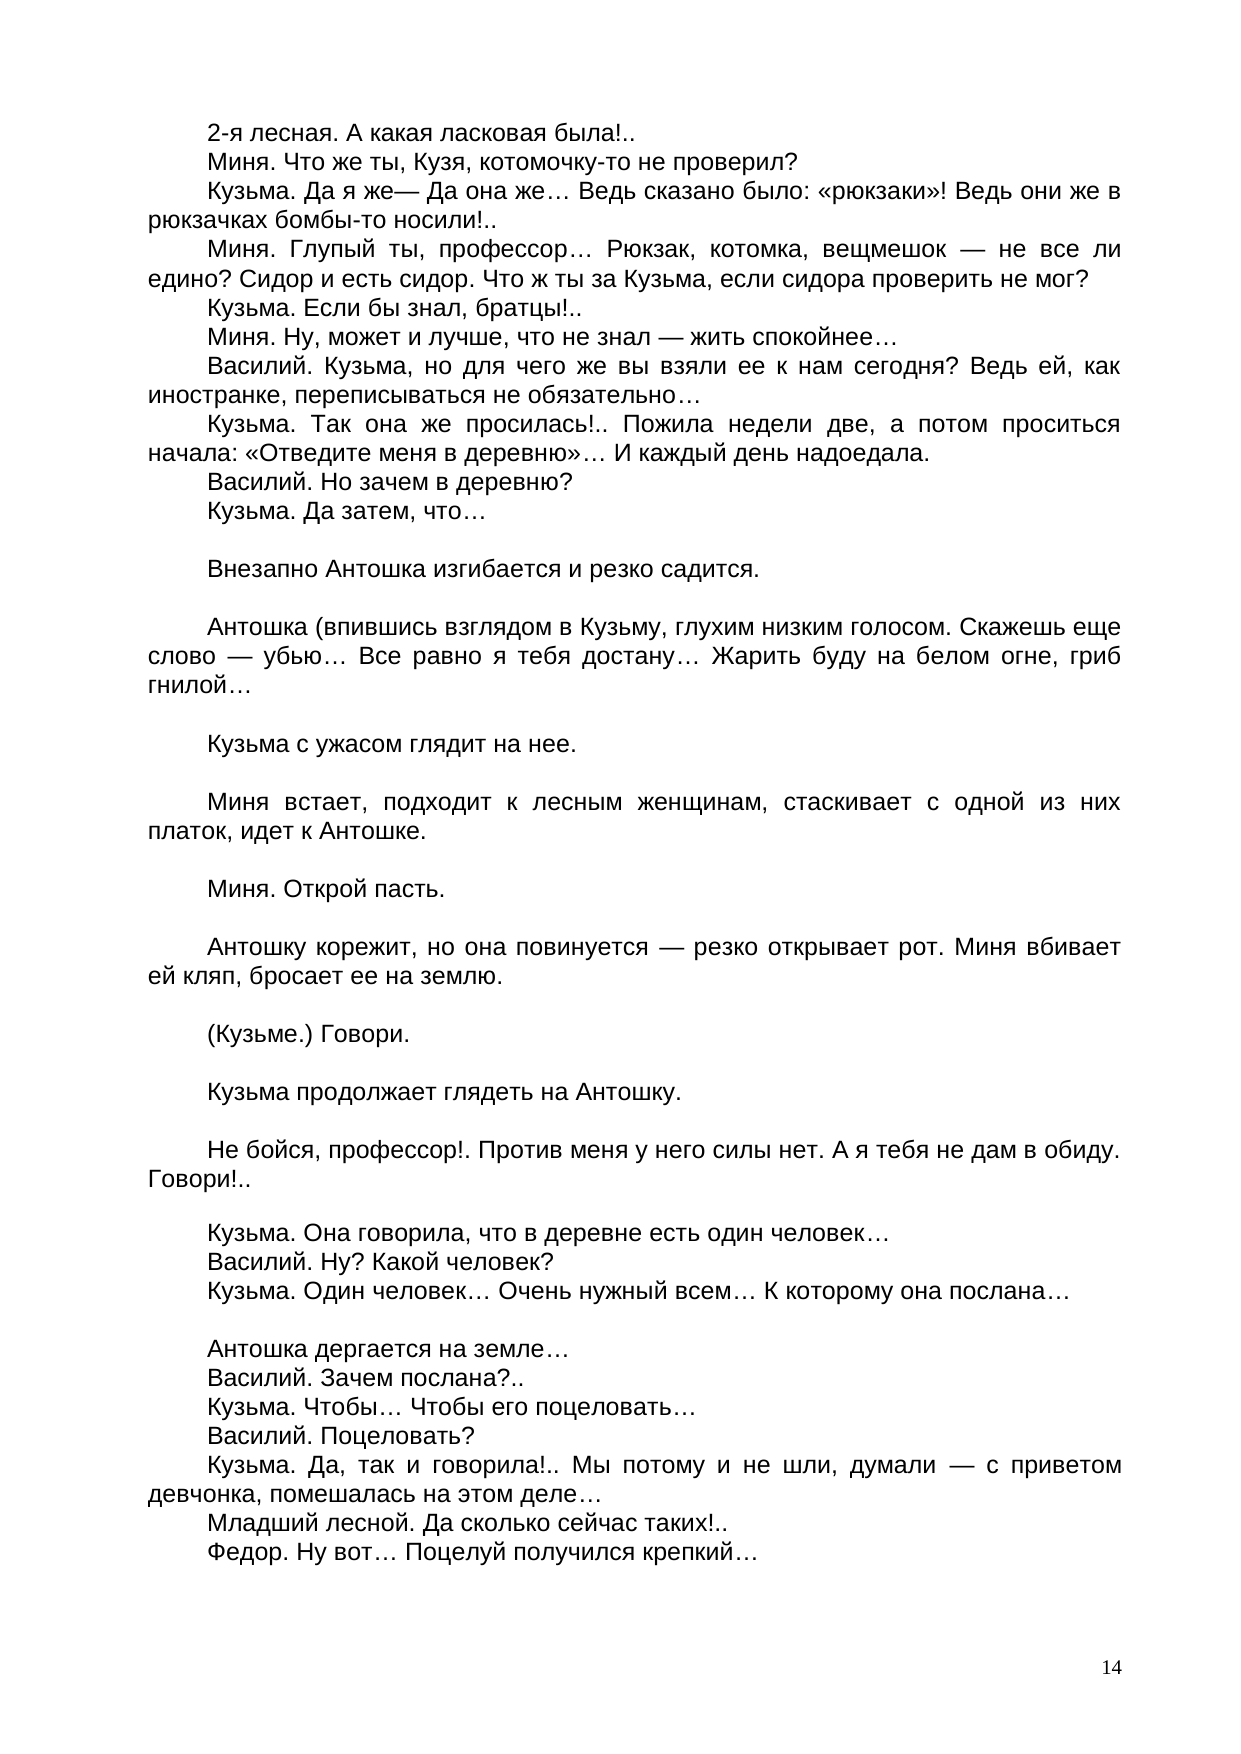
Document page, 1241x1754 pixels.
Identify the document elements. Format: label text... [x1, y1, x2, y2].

text Кузьма продолжает глядеть на Антошку. [148, 1077, 1122, 1106]
text Кузьма. Так она же просилась!.. Пожила недели две, а потом проситься начала: «Отведите меня в деревню» И каждый день надоедала. [148, 409, 1122, 467]
text (Кузьме.) Говори. [148, 1019, 1122, 1048]
text Кузьма. Да затем, что [148, 496, 1122, 525]
text Внезапно Антошка изгибается и резко садится. [148, 554, 1122, 583]
text Кузьма. Да я же Да она же Ведь сказано было: «рюкзаки»! Ведь они же в рюкзачках бомбы-то носили!.. [148, 176, 1122, 234]
text 2-я лесная. А какая ласковая была!.. [148, 118, 1122, 147]
text Кузьма. Один человек Очень нужный всем К которому она послана [148, 1276, 1122, 1305]
text Миня. Глупый ты, профессор Рюкзак, котомка, вещмешок не все ли едино? Сидор и есть сидор. Что ж ты за Кузьма, если сидора проверить не мог? [148, 234, 1122, 292]
text Василий. Но зачем в деревню? [148, 467, 1122, 496]
text Миня. Что же ты, Кузя, котомочку-то не проверил? [148, 147, 1122, 176]
text Василий. Кузьма, но для чего же вы взяли ее к нам сегодня? Ведь ей, как иностранке, переписываться не обязательно [148, 351, 1122, 409]
text Антошку корежит, но она повинуется резко открывает рот. Миня вбивает ей кляп, бросает ее на землю. [148, 932, 1122, 990]
text Не бойся, профессор!. Против меня у него силы нет. А я тебя не дам в обиду. Говори!.. [148, 1135, 1122, 1193]
text Миня. Ну, может и лучше, что не знал жить спокойнее [148, 322, 1122, 351]
text Кузьма. Да, так и говорила!.. Мы потому и не шли, думали с приветом девчонка, помешалась на этом деле [148, 1450, 1122, 1508]
text Антошка (впившись взглядом в Кузьму, глухим низким голосом. Скажешь еще слово убью Все равно я тебя достану Жарить буду на белом огне, гриб гнилой [148, 612, 1122, 699]
text Кузьма. Она говорила, что в деревне есть один человек [148, 1217, 1122, 1247]
text Миня. Открой пасть. [148, 874, 1122, 903]
text Василий. Поцеловать? [148, 1421, 1122, 1450]
text Василий. Зачем послана?.. [148, 1363, 1122, 1392]
text Федор. Ну вот Поцелуй получился крепкий [148, 1537, 1122, 1566]
text Младший лесной. Да сколько сейчас таких!.. [148, 1508, 1122, 1537]
text Кузьма. Чтобы Чтобы его поцеловать [148, 1392, 1122, 1421]
text Кузьма с ужасом глядит на нее. [148, 728, 1122, 757]
text Василий. Ну? Какой человек? [148, 1247, 1122, 1276]
text Миня встает, подходит к лесным женщинам, стаскивает с одной из них платок, идет к Антошке. [148, 787, 1122, 845]
text Кузьма. Если бы знал, братцы!.. [148, 292, 1122, 322]
text Антошка дергается на земле [148, 1334, 1122, 1363]
